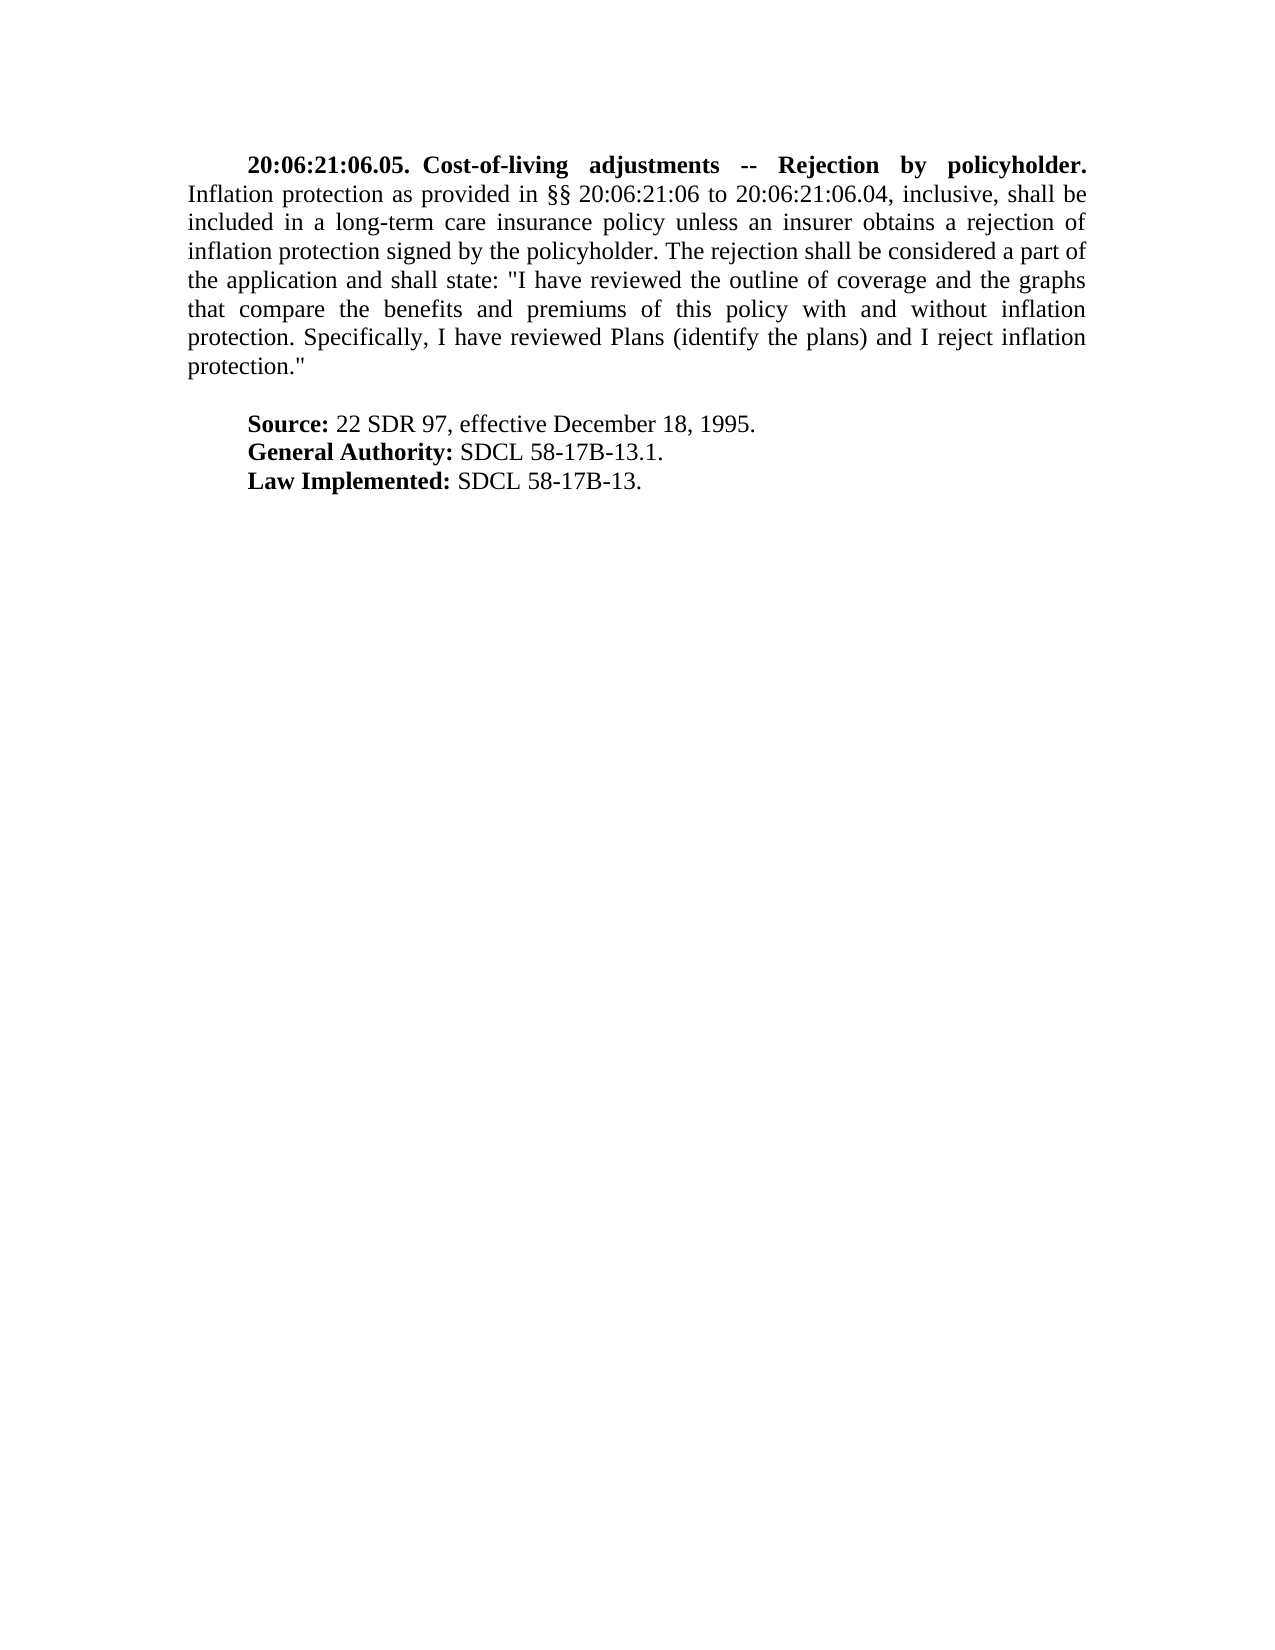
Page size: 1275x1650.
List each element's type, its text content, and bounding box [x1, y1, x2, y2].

text :06.05. Cost-of-living adjustments -- Rejection by policyholder. Inflation protection as provided in §§ 20:06:21:06 to 20:06:21:06.04, inclusive, shall be included in a long-term care insurance policy unless an insurer obtains a rejection of inflation protection signed by the policyholder. The rejection shall be considered a part of the application and shall state: "I have reviewed the outline of coverage and the graphs that compare the benefits and premiums of this policy with and without inflation protection. Specifically, I have reviewed Plans (identify the plans) and I reject inflation protection." [187, 150, 1087, 380]
text General Authority: SDCL 58-17B-13.1. [187, 437, 1087, 466]
text Source: 22 SDR 97, effective . [187, 409, 1087, 437]
text Law Implemented: SDCL 58-17B-13. [187, 466, 1087, 495]
